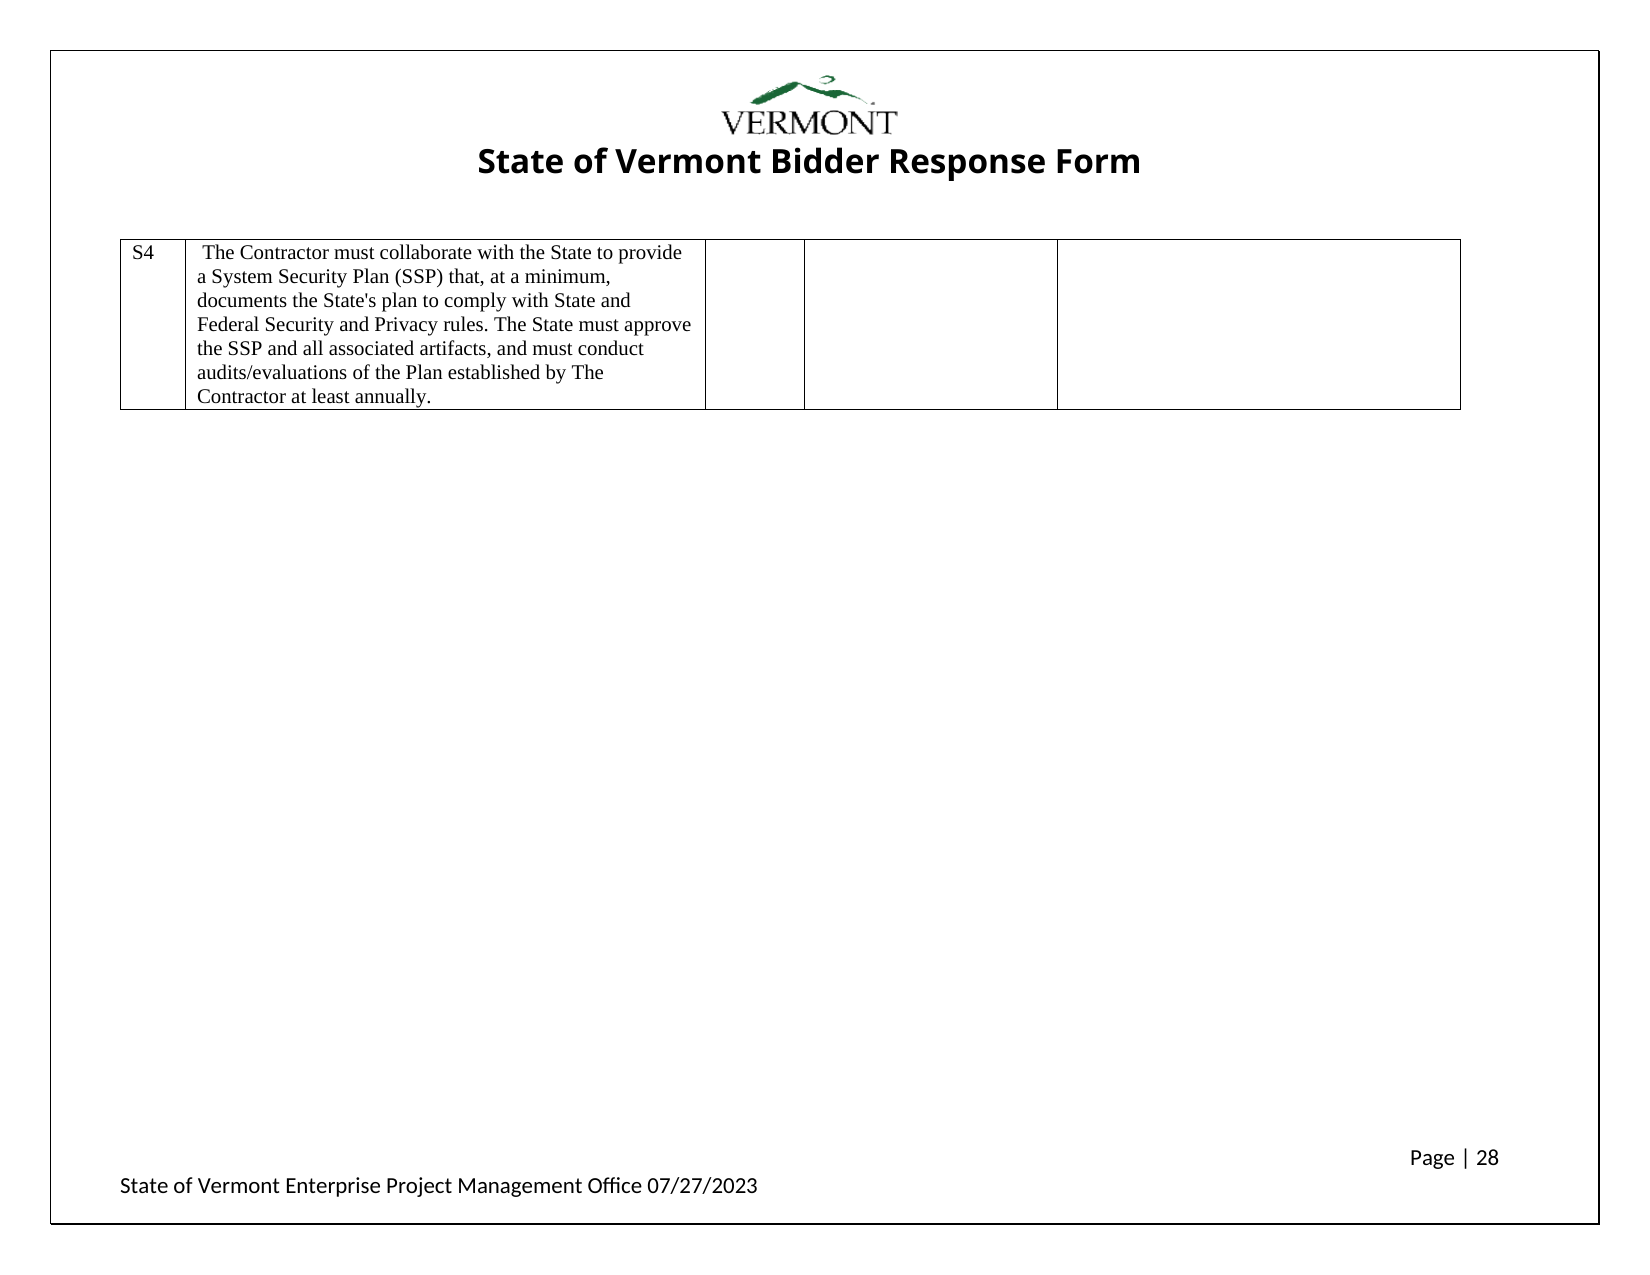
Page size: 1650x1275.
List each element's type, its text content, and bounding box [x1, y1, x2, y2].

table_cell [1058, 240, 1460, 408]
table_cell [805, 240, 1057, 408]
table_cell S4 [121, 240, 185, 408]
table_cell [706, 240, 804, 408]
table_cell The Contractor must collaborate with the State to provide a System Security Plan (SSP) that, at a minimum, documents the State's plan to comply with State and Federal Security and Privacy rules. The State must approve the SSP and all associated artifacts, and must conduct audits/evaluations of the Plan established by The Contractor at least annually. [186, 240, 705, 408]
picture [721, 75, 898, 138]
